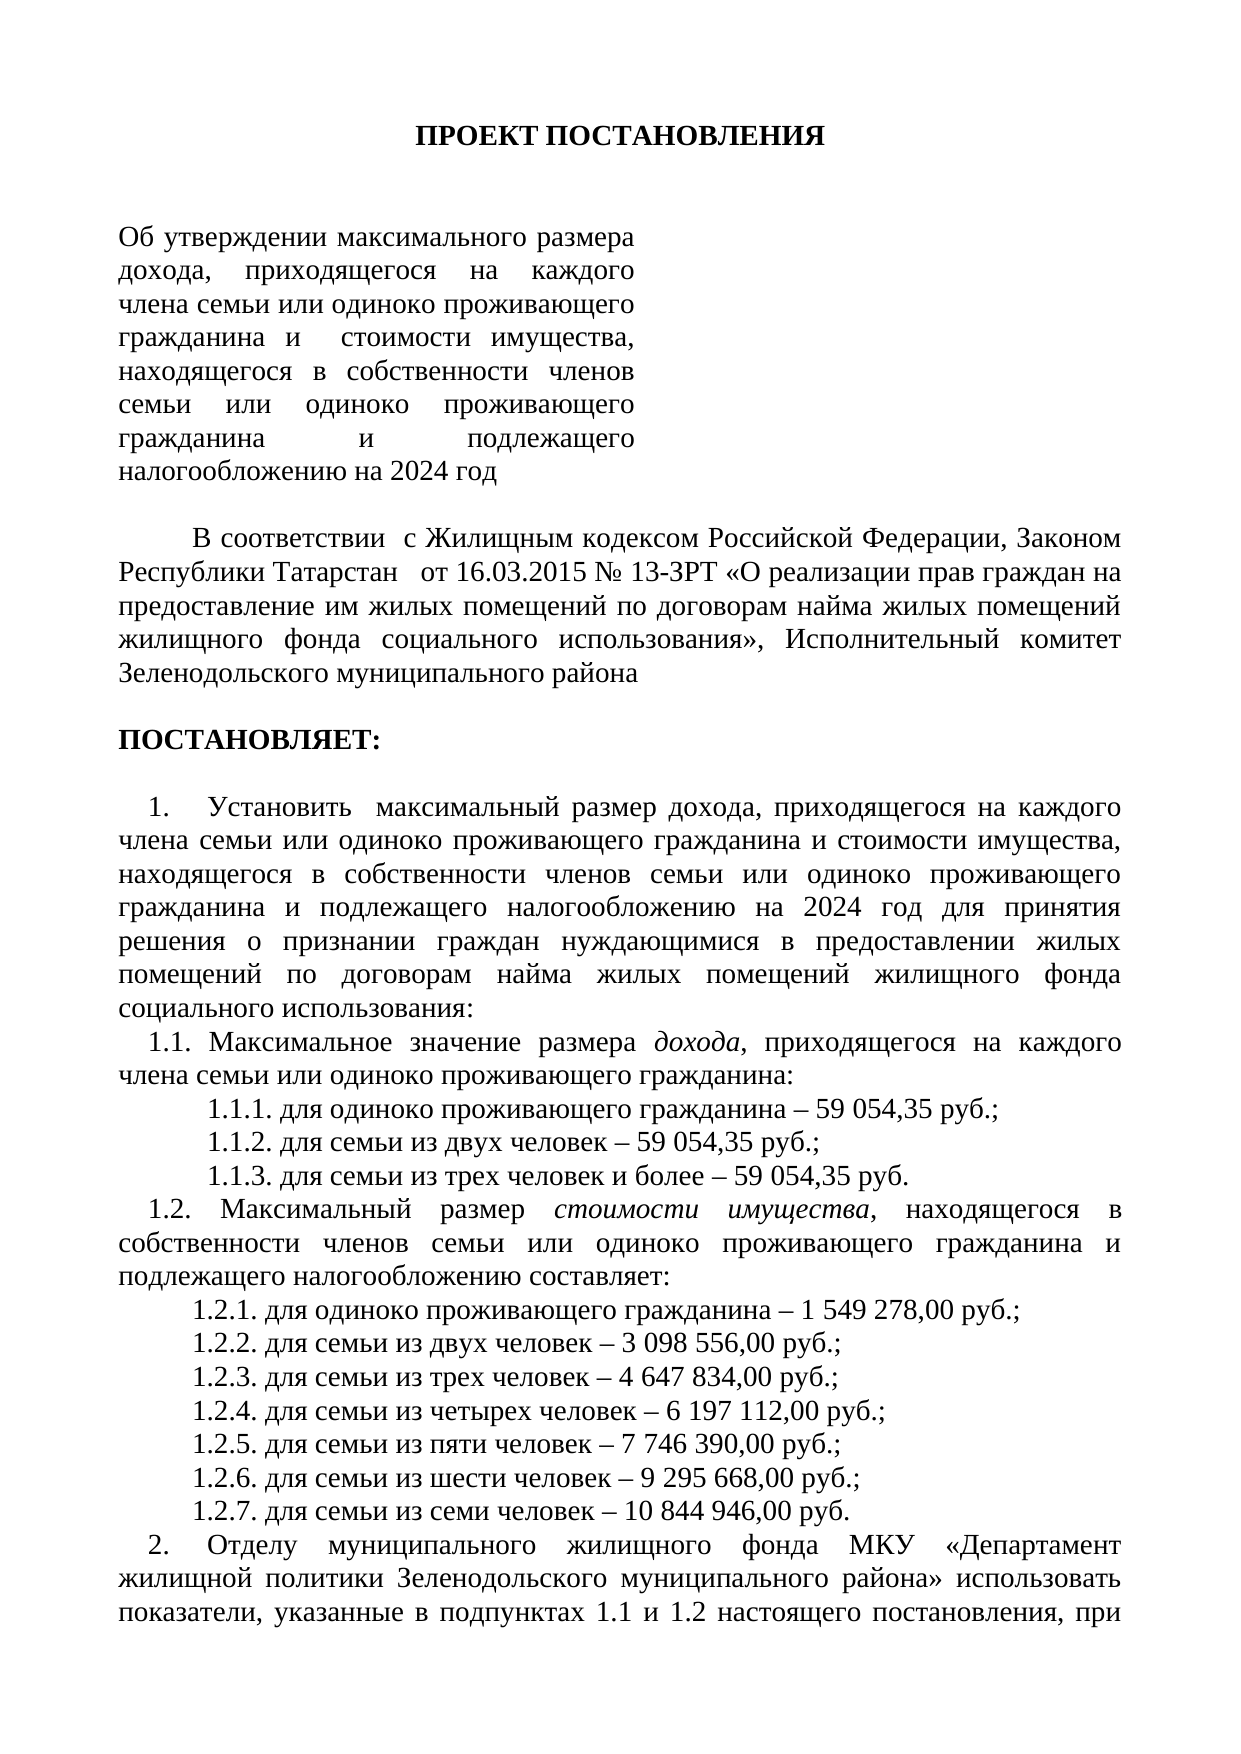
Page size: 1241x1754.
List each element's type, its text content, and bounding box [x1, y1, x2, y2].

text 1.2. Максимальный размер стоимости имущества, находящегося в собственности членов семьи или одиноко проживающего гражданина и подлежащего налогообложению составляет: [118, 1191, 1122, 1292]
text 1.2.1. для одиноко проживающего гражданина – 1 549 278,00 руб.; [118, 1292, 1122, 1326]
text 1.1.3. для семьи из трех человек и более – 59 054,35 руб. [118, 1158, 1122, 1191]
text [118, 1527, 1122, 1627]
text В соответствии с Жилищным кодексом Российской Федерации, Законом Республики Татарстан от 16.03.2015 № 13-ЗРТ «О реализации прав граждан на предоставление им жилых помещений по договорам найма жилых помещений жилищного фонда социального использования», Исполнительный комитет Зеленодольского муниципального района [118, 521, 1122, 688]
text Об утверждении максимального размера дохода, приходящегося на каждого члена семьи или одиноко проживающего гражданина и стоимости имущества, находящегося в собственности членов семьи или одиноко проживающего гражданина и подлежащего налогообложению на 2024 год [118, 219, 635, 487]
text 1.2.6. для семьи из шести человек – 9 295 668,00 руб.; [118, 1460, 1122, 1493]
text 1.2.2. для семьи из двух человек – 3 098 556,00 руб.; [118, 1326, 1122, 1359]
text 1. Установить максимальный размер дохода, приходящегося на каждого члена семьи или одиноко проживающего гражданина и стоимости имущества, находящегося в собственности членов семьи или одиноко проживающего гражданина и подлежащего налогообложению на 2024 год для принятия решения о признании граждан нуждающимися в предоставлении жилых помещений по договорам найма жилых помещений жилищного фонда социального использования: [118, 789, 1122, 1024]
text 1.1.2. для семьи из двух человек – 59 054,35 руб.; [118, 1124, 1122, 1158]
text 1.2.4. для семьи из четырех человек – 6 197 112,00 руб.; [118, 1393, 1122, 1426]
text 1.1. Максимальное значение размера дохода, приходящегося на каждого члена семьи или одиноко проживающего гражданина: [118, 1024, 1122, 1091]
text 1.1.1. для одиноко проживающего гражданина – 59 054,35 руб.; [118, 1091, 1122, 1124]
text 1.2.7. для семьи из семи человек – 10 844 946,00 руб. [118, 1493, 1122, 1527]
text ПРОЕКТ ПОСТАНОВЛЕНИЯ [118, 118, 1122, 152]
text ПОСТАНОВЛЯЕТ: [118, 722, 1122, 755]
text 1.2.3. для семьи из трех человек – 4 647 834,00 руб.; [118, 1359, 1122, 1393]
text 1.2.5. для семьи из пяти человек – 7 746 390,00 руб.; [118, 1426, 1122, 1460]
